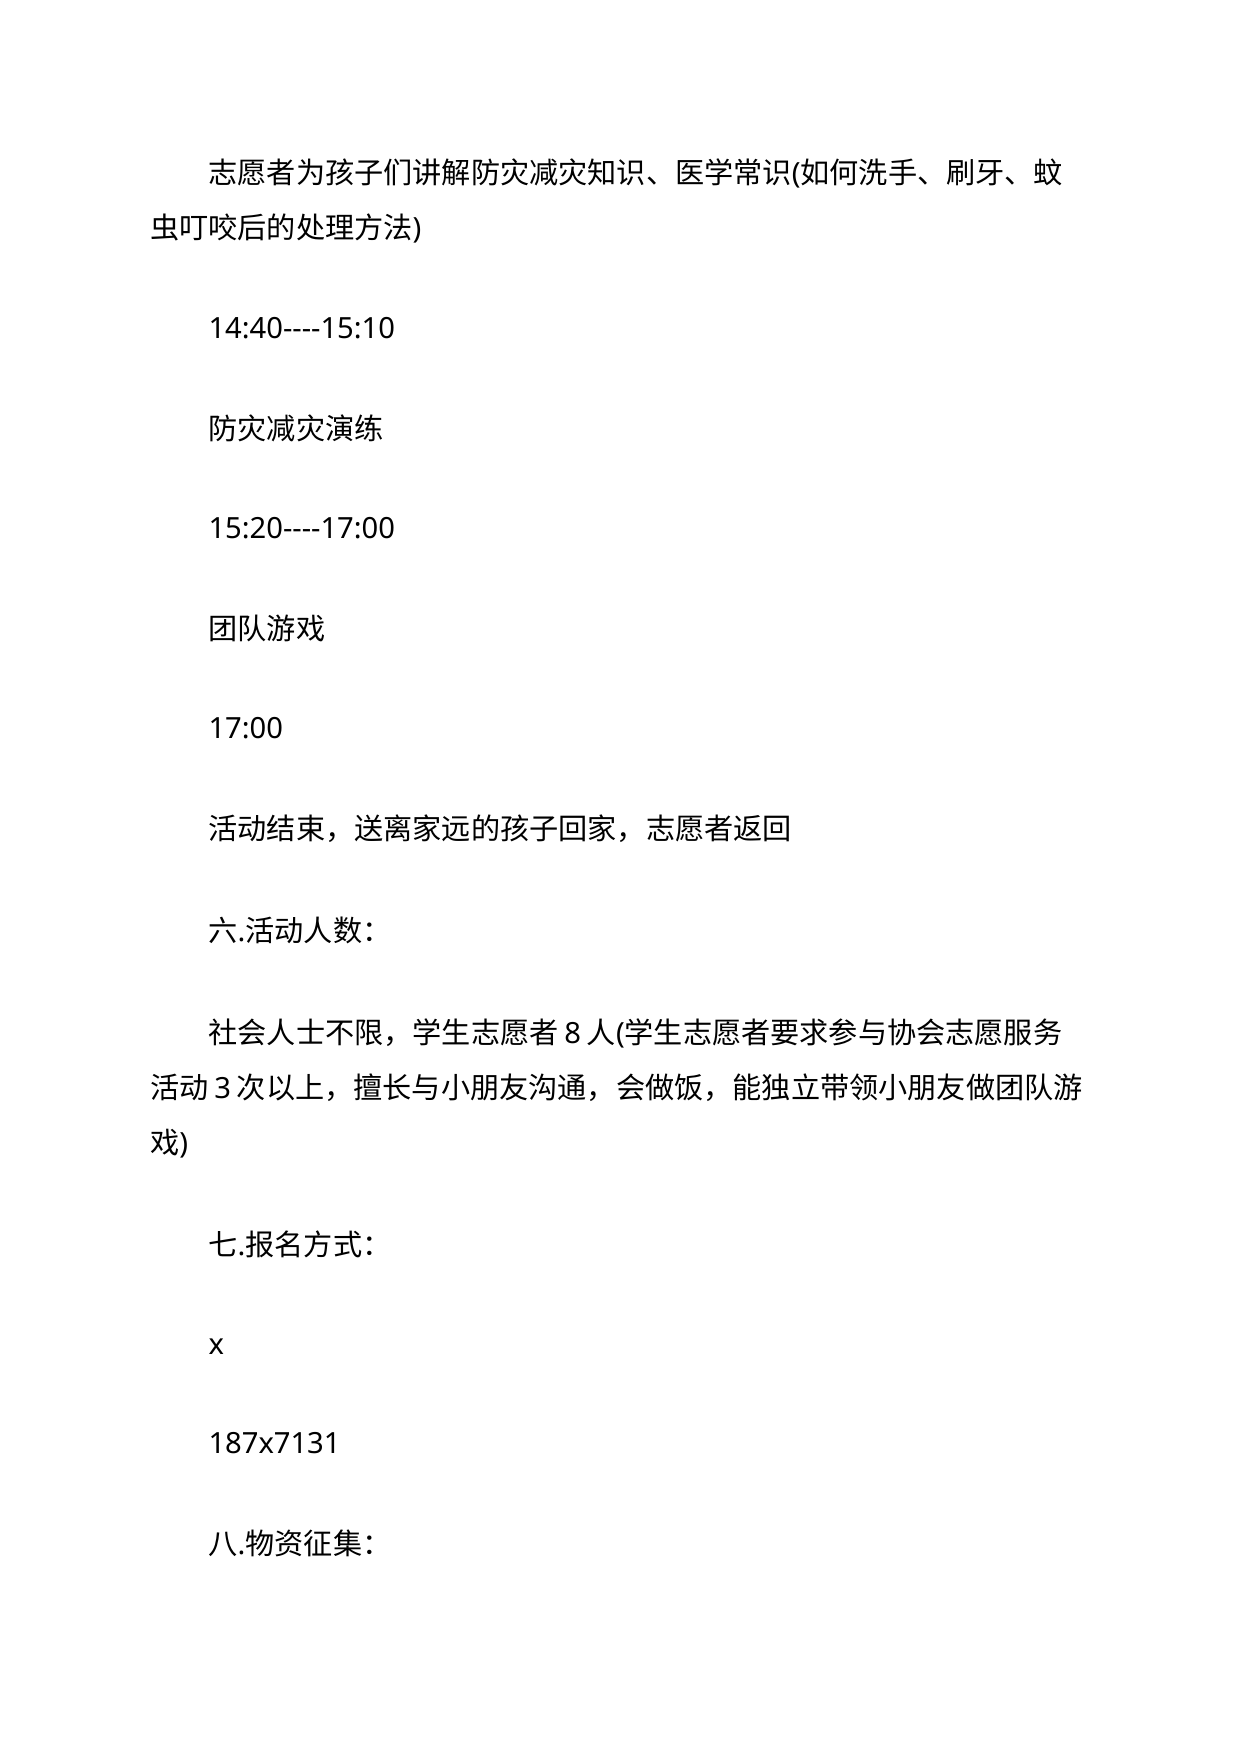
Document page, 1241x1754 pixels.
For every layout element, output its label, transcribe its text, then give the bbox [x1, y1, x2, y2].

text 14:40----15:10 [150, 307, 1090, 347]
text 志愿者为孩子们讲解防灾减灾知识、医学常识(如何洗手、刷牙、蚊虫叮咬后的处理方法) [150, 150, 1090, 247]
text 活动结束，送离家远的孩子回家，志愿者返回 [150, 806, 1090, 848]
text 17:00 [150, 707, 1090, 747]
text 187x7131 [150, 1422, 1090, 1462]
text x [150, 1323, 1090, 1363]
text 15:20----17:00 [150, 507, 1090, 547]
text 六.活动人数： [150, 908, 1090, 950]
text 七.报名方式： [150, 1222, 1090, 1264]
text 防灾减灾演练 [150, 405, 1090, 448]
text 社会人士不限，学生志愿者8人(学生志愿者要求参与协会志愿服务活动3次以上，擅长与小朋友沟通，会做饭，能独立带领小朋友做团队游戏) [150, 1009, 1090, 1162]
text 团队游戏 [150, 606, 1090, 648]
text 八.物资征集： [150, 1520, 1090, 1563]
